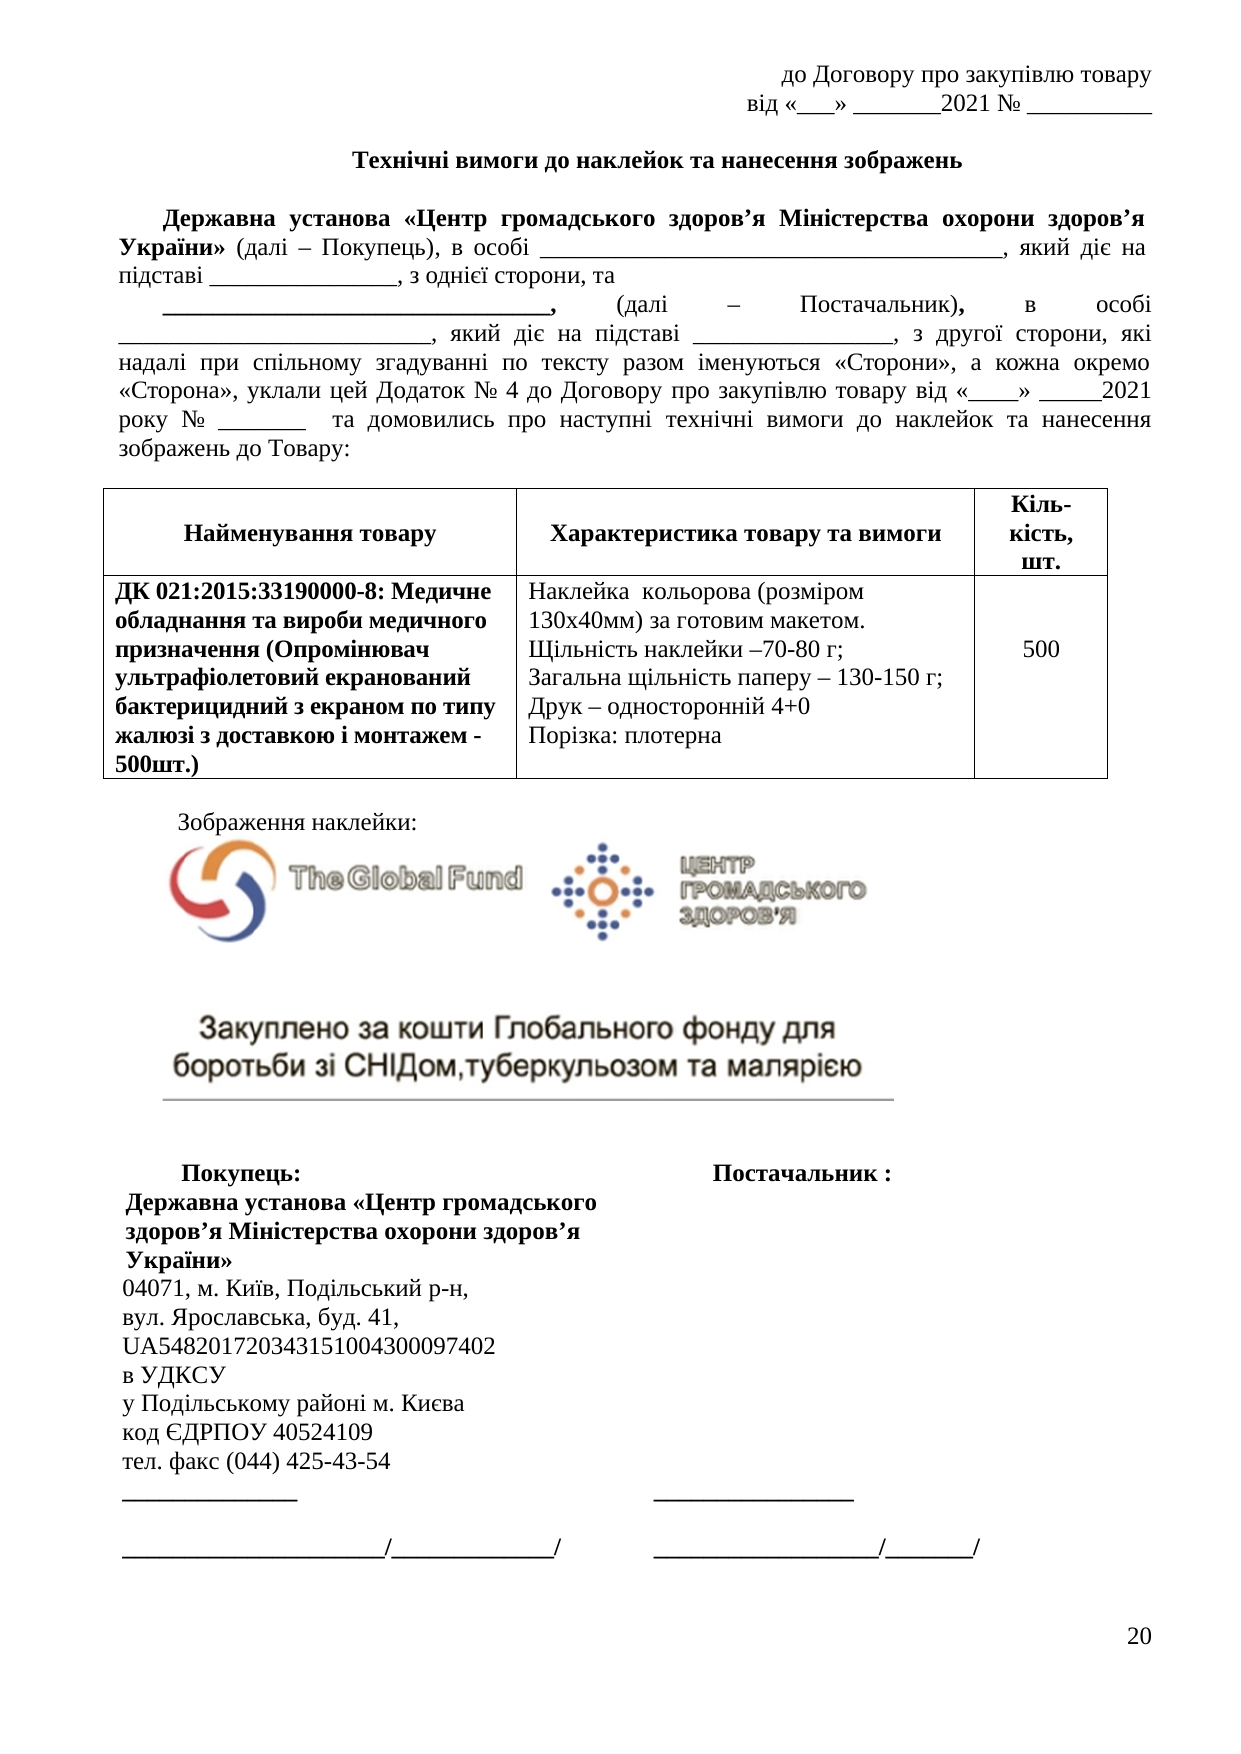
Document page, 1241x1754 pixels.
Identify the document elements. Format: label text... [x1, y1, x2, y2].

table_header Характеристика товару та вимоги [517, 489, 974, 575]
text _______________________________, (далі – Постачальник), в особі _________________________, який діє на підставі ________________, з другої сторони, які надалі при спільному згадуванні по тексту разом іменуються «Сторони», а кожна окремо «Сторона», уклали цей Додаток № 4 до Договору про закупівлю товару від «____» _____2021 року № _______ та домовились про наступні технічні вимоги до наклейок та нанесення зображень до Товару: [118, 289, 1152, 462]
text Зображення наклейки: [177, 807, 1152, 836]
table_header Покупець: Державна установа «Центр громадського здоров’я Міністерства охорони здоров’я України» 04071, м. Київ, Подільський р-н, вул. Ярославська, буд. 41, UA548201720343151004300097402 в УДКСУ у Подільському районі м. Києва код ЄДРПОУ 40524109 тел. факс (044) 425-43-54 ______________ _____________________/_____________/ [111, 1159, 642, 1561]
table_cell Наклейка кольорова (розміром 130х40мм) за готовим макетом. Щільність наклейки –70-80 г; Загальна щільність паперу – 130-150 г; Друк – односторонній 4+0 Порізка: плотерна [517, 576, 974, 777]
table_header Найменування товару [104, 489, 516, 575]
table_cell ДК 021:2015:33190000-8: Медичне обладнання та вироби медичного призначення (Опромінювач ультрафіолетовий екранований бактерицидний з екраном по типу жалюзі з доставкою і монтажем - 500шт.) [104, 576, 516, 777]
text від «___» _______2021 № __________ [591, 88, 1152, 117]
table_header Постачальник : ________________ __________________/_______/ [642, 1159, 1144, 1561]
table_cell 500 [975, 576, 1107, 777]
picture [162, 836, 894, 1101]
table_header Кіль- кість, шт. [975, 489, 1107, 575]
text до Договору про закупівлю товару [591, 59, 1152, 88]
text Державна установа «Центр громадського здоров’я Міністерства охорони здоров’я України» (далі – Покупець), в особі _____________________________________, який діє на підставі _______________, з однієї сторони, та [118, 203, 1146, 289]
text Технічні вимоги до наклейок та нанесення зображень [103, 145, 1152, 174]
